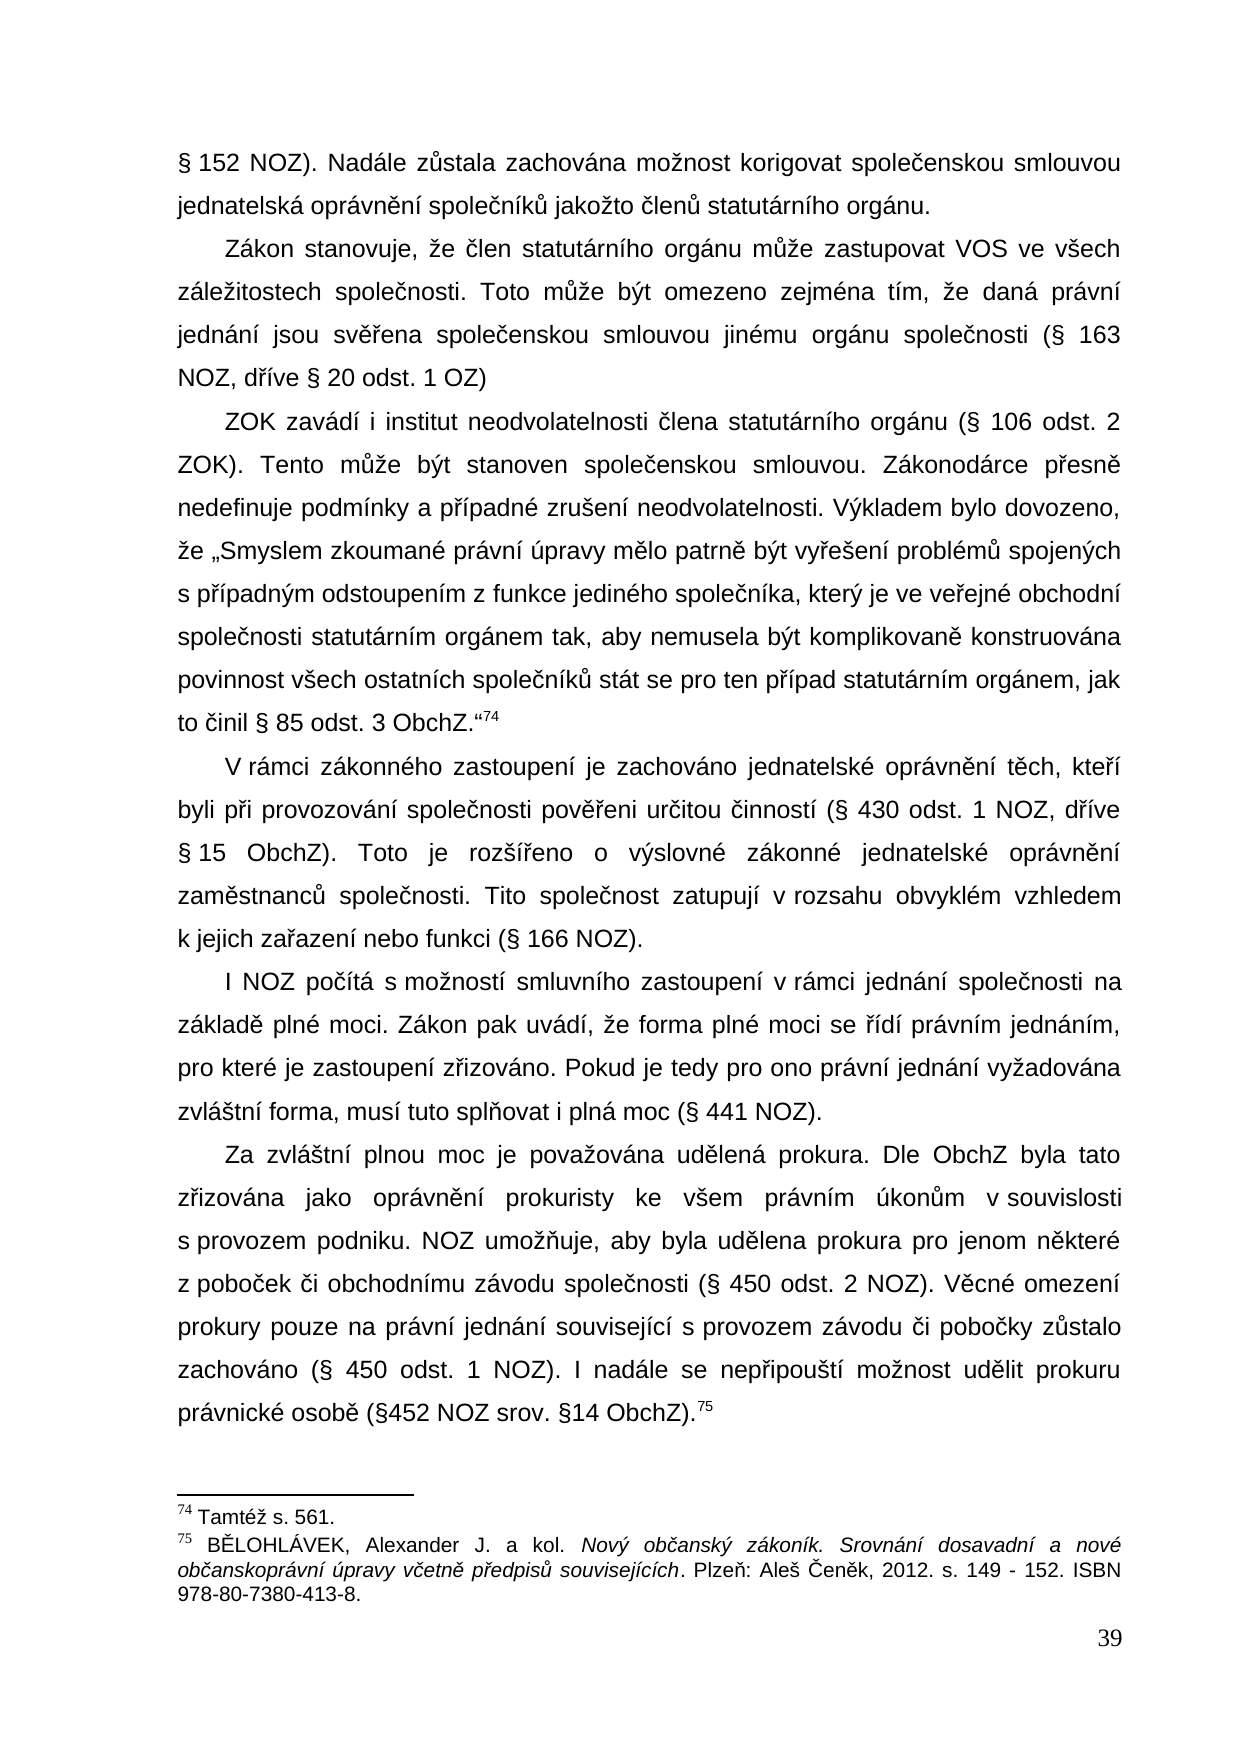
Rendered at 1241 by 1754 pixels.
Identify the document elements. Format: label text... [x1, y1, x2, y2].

text Zákon stanovuje, že člen statutárního orgánu může zastupovat VOS ve všech záležitostech společnosti. Toto může být omezeno zejména tím, že daná právní jednání jsou svěřena společenskou smlouvou jinému orgánu společnosti (§ 163 NOZ, dříve § 20 odst. 1 OZ) [177, 234, 1122, 392]
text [177, 148, 1122, 219]
text V rámci zákonného zastoupení je zachováno jednatelské oprávnění těch, kteří byli při provozování společnosti pověřeni určitou činností (§ 430 odst. 1 NOZ, dříve § 15 ObchZ). Toto je rozšířeno o výslovné zákonné jednatelské oprávnění zaměstnanců společnosti. Tito společnost zatupují v rozsahu obvyklém vzhledem k jejich zařazení nebo funkci (§ 166 NOZ). [177, 751, 1122, 953]
text ZOK zavádí i institut neodvolatelnosti člena statutárního orgánu (§ 106 odst. 2 ZOK). Tento může být stanoven společenskou smlouvou. Zákonodárce přesně nedefinuje podmínky a případné zrušení neodvolatelnosti. Výkladem bylo dovozeno, že „Smyslem zkoumané právní úpravy mělo patrně být vyřešení problémů spojených s případným odstoupením z funkce jediného společníka, který je ve veřejné obchodní společnosti statutárním orgánem tak, aby nemusela být komplikovaně konstruována povinnost všech ostatních společníků stát se pro ten případ statutárním orgánem, jak to činil § 85 odst. 3 ObchZ.“ [177, 406, 1122, 737]
text Za zvláštní plnou moc je považována udělená prokura. Dle ObchZ byla tato zřizována jako oprávnění prokuristy ke všem právním úkonům v souvislosti s provozem podniku. NOZ umožňuje, aby byla udělena prokura pro jenom některé z poboček či obchodnímu závodu společnosti (§ 450 odst. 2 NOZ). Věcné omezení prokury pouze na právní jednání související s provozem závodu či pobočky zůstalo zachováno (§ 450 odst. 1 NOZ). I nadále se nepřipouští možnost udělit prokuru právnické osobě (§452 NOZ srov. §14 ObchZ). [177, 1139, 1122, 1427]
text I NOZ počítá s možností smluvního zastoupení v rámci jednání společnosti na základě plné moci. Zákon pak uvádí, že forma plné moci se řídí právním jednáním, pro které je zastoupení zřizováno. Pokud je tedy pro ono právní jednání vyžadována zvláštní forma, musí tuto splňovat i plná moc (§ 441 NOZ). [177, 967, 1122, 1125]
